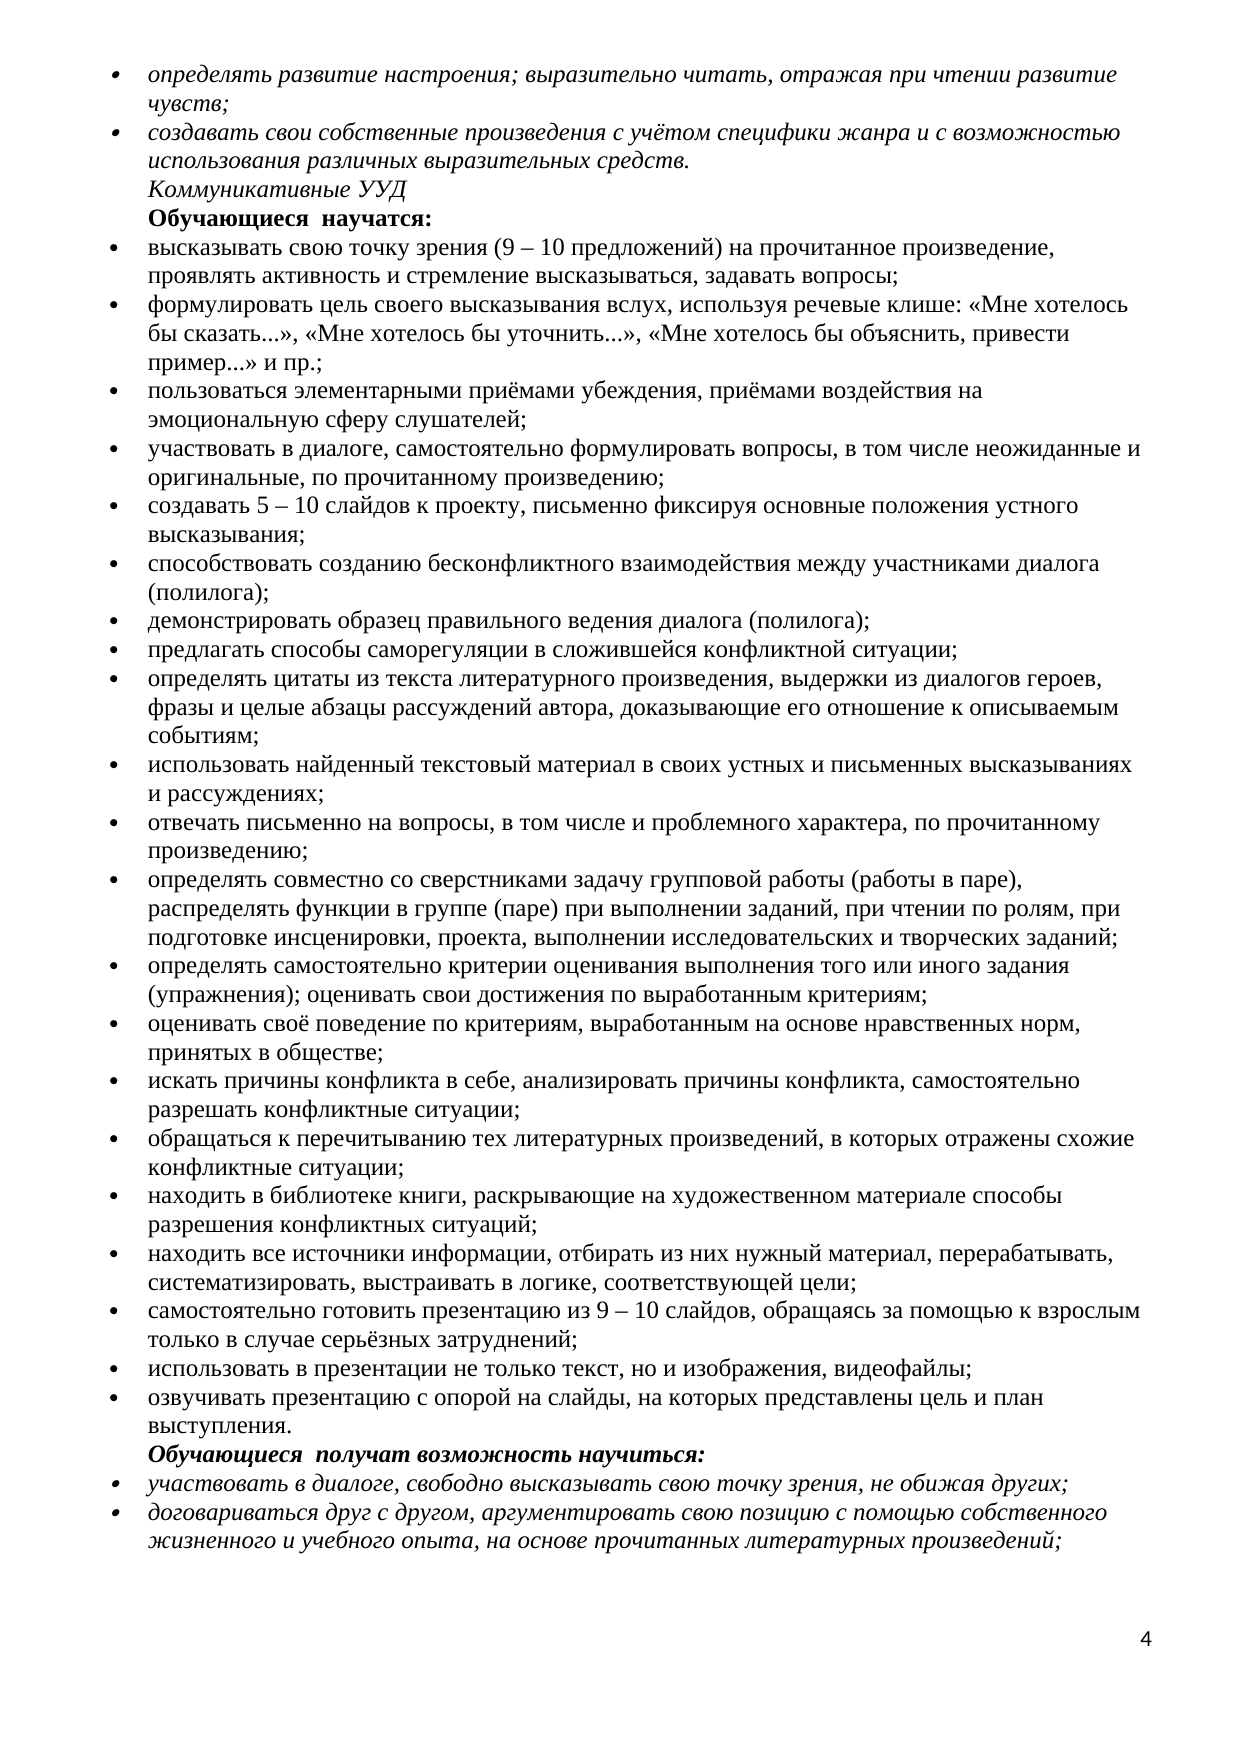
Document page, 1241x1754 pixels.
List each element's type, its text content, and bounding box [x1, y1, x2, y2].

list демонстрировать образец правильного ведения диалога (полилога); [110, 605, 1152, 634]
list искать причины конфликта в себе, анализировать причины конфликта, самостоятельно разрешать конфликтные ситуации; [110, 1065, 1152, 1123]
list определять цитаты из текста литературного произведения, выдержки из диалогов героев, фразы и целые абзацы рассуждений автора, доказывающие его отношение к описываемым событиям; [110, 663, 1152, 749]
list оценивать своё поведение по критериям, выработанным на основе нравственных норм, принятых в обществе; [110, 1008, 1152, 1065]
list находить в библиотеке книги, раскрывающие на художественном материале способы разрешения конфликтных ситуаций; [110, 1180, 1152, 1238]
list способствовать созданию бесконфликтного взаимодействия между участниками диалога (полилога); [110, 548, 1152, 605]
text Коммуникативные УУД [148, 174, 1152, 203]
list самостоятельно готовить презентацию из 9 – 10 слайдов, обращаясь за помощью к взрослым только в случае серьёзных затруднений; [110, 1295, 1152, 1353]
list находить все источники информации, отбирать из них нужный материал, перерабатывать, систематизировать, выстраивать в логике, соответствующей цели; [110, 1238, 1152, 1295]
list использовать найденный текстовый материал в своих устных и письменных высказываниях и рассуждениях; [110, 749, 1152, 807]
list высказывать свою точку зрения (9 – 10 предложений) на прочитанное произведение, проявлять активность и стремление высказываться, задавать вопросы; [110, 232, 1152, 289]
list определять совместно со сверстниками задачу групповой работы (работы в паре), распределять функции в группе (паре) при выполнении заданий, при чтении по ролям, при подготовке инсценировки, проекта, выполнении исследовательских и творческих заданий; [110, 864, 1152, 950]
list участвовать в диалоге, самостоятельно формулировать вопросы, в том числе неожиданные и оригинальные, по прочитанному произведению; [110, 433, 1152, 490]
list создавать свои собственные произведения с учётом специфики жанра и с возможностью использования различных выразительных средств. [110, 117, 1152, 174]
list озвучивать презентацию с опорой на слайды, на которых представлены цель и план выступления. [110, 1382, 1152, 1439]
text Обучающиеся получат возможность научиться: [148, 1439, 1152, 1468]
list пользоваться элементарными приёмами убеждения, приёмами воздействия на эмоциональную сферу слушателей; [110, 375, 1152, 433]
list определять самостоятельно критерии оценивания выполнения того или иного задания (упражнения); оценивать свои достижения по выработанным критериям; [110, 950, 1152, 1008]
list определять развитие настроения; выразительно читать, отражая при чтении развитие чувств; [110, 59, 1152, 117]
list договариваться друг с другом, аргументировать свою позицию с помощью собственного жизненного и учебного опыта, на основе прочитанных литературных произведений; [110, 1497, 1152, 1554]
list предлагать способы саморегуляции в сложившейся конфликтной ситуации; [110, 634, 1152, 663]
list отвечать письменно на вопросы, в том числе и проблемного характера, по прочитанному произведению; [110, 807, 1152, 864]
text Обучающиеся научатся: [148, 203, 1152, 232]
list использовать в презентации не только текст, но и изображения, видеофайлы; [110, 1353, 1152, 1382]
list формулировать цель своего высказывания вслух, используя речевые клише: «Мне хотелось бы сказать...», «Мне хотелось бы уточнить...», «Мне хотелось бы объяснить, привести пример...» и пр.; [110, 289, 1152, 375]
list обращаться к перечитыванию тех литературных произведений, в которых отражены схожие конфликтные ситуации; [110, 1123, 1152, 1180]
list участвовать в диалоге, свободно высказывать свою точку зрения, не обижая других; [110, 1468, 1152, 1497]
list создавать 5 – 10 слайдов к проекту, письменно фиксируя основные положения устного высказывания; [110, 490, 1152, 548]
